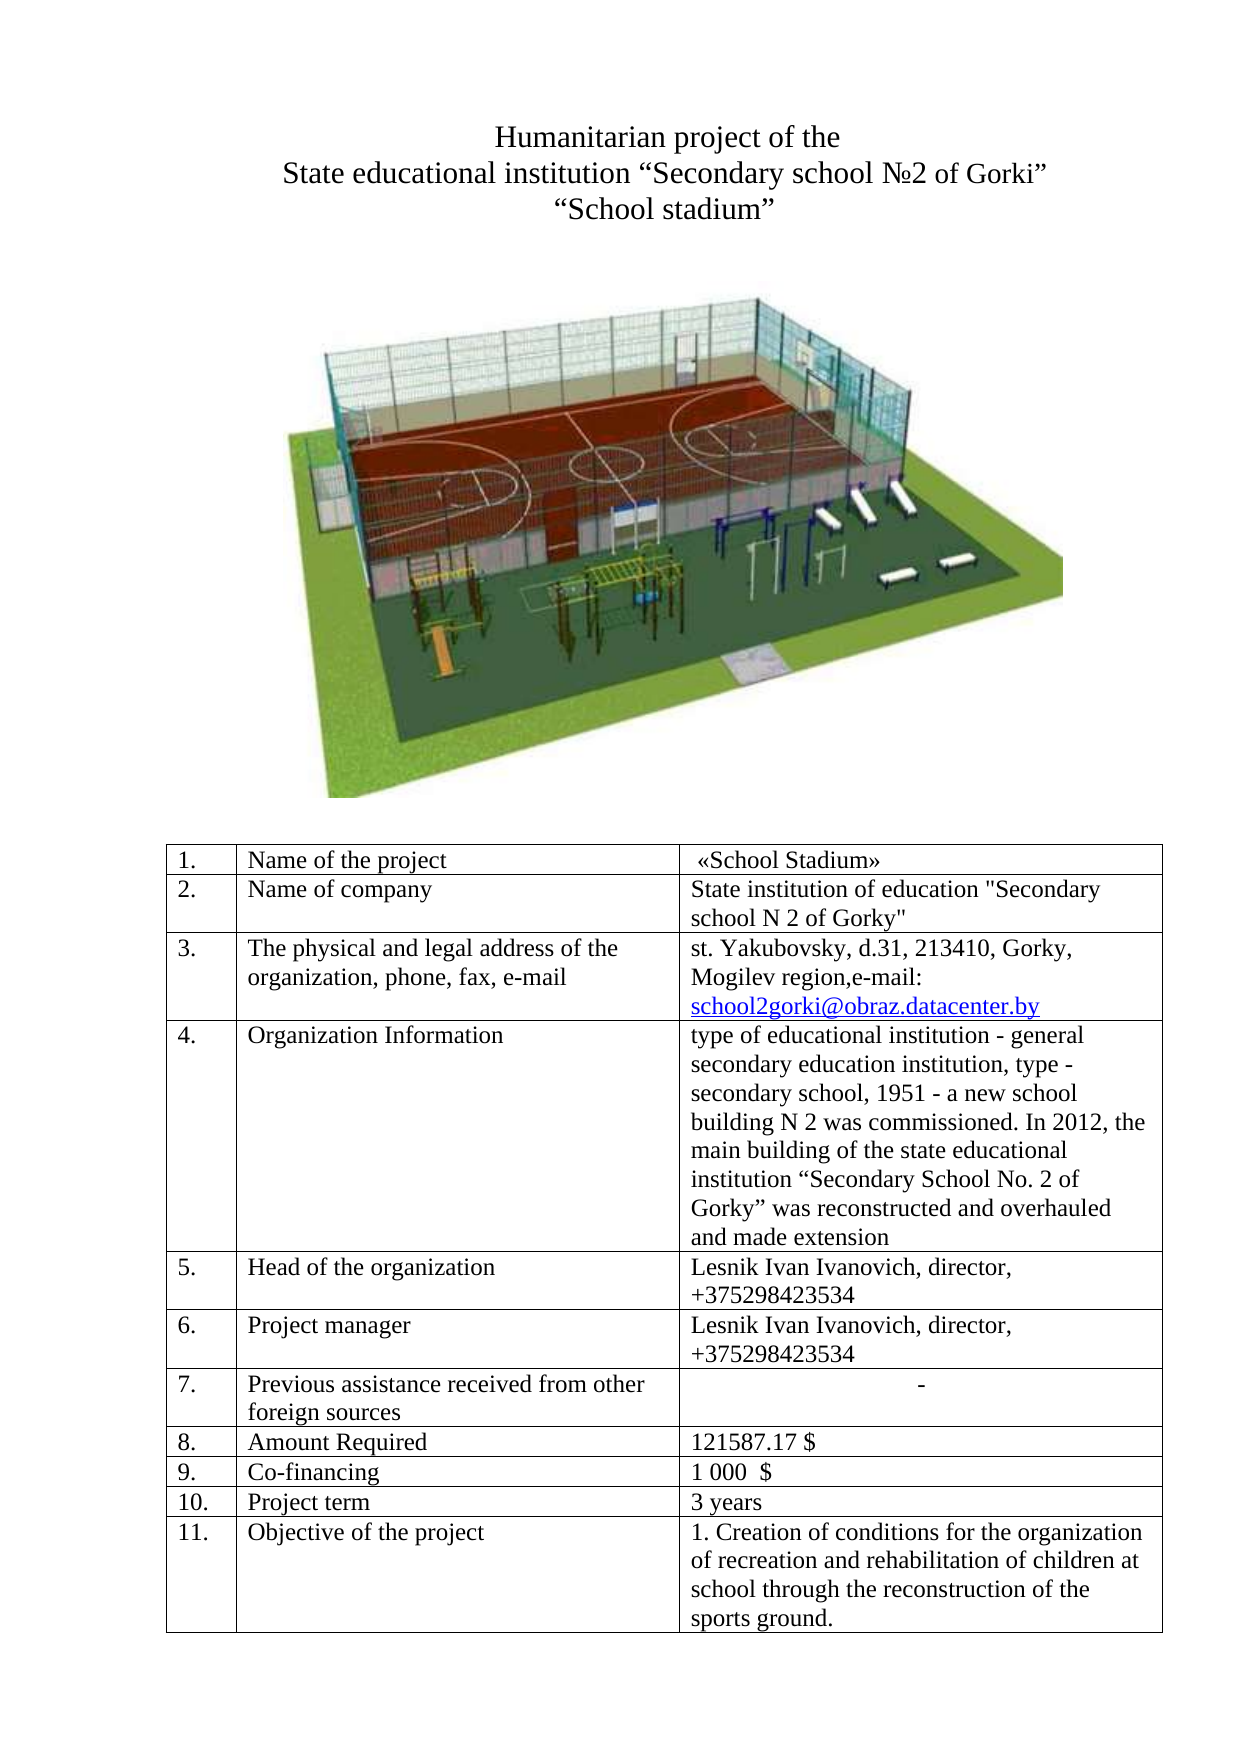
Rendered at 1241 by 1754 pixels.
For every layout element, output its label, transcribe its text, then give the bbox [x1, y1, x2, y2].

picture [283, 281, 1063, 798]
table_cell Amount Required [237, 1427, 679, 1456]
table_cell 5. [167, 1252, 236, 1309]
table_cell Co-financing [237, 1457, 679, 1486]
table_cell Organization Information [237, 1021, 679, 1251]
table_cell 1 000 $ [680, 1457, 1162, 1486]
table_cell Project term [237, 1487, 679, 1516]
table_cell 11. [167, 1517, 236, 1632]
text Humanitarian project of the [177, 118, 1158, 154]
table_header Name of the project [237, 845, 679, 873]
text State educational institution “Secondary school №2 of Gorki” [177, 154, 1152, 190]
table_cell 8. [167, 1427, 236, 1456]
table_cell 121587.17 $ [680, 1427, 1162, 1456]
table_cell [680, 1517, 1162, 1632]
table_header «School Stadium» [680, 845, 1162, 873]
table_cell 7. [167, 1369, 236, 1426]
table_cell State institution of education "Secondary school N 2 of Gorky" [680, 875, 1162, 932]
table_cell 3. [167, 933, 236, 1019]
table_cell st. Yakubovsky, d.31, 213410, Gorky, Mogilev region,e-mail: school2gorki@obraz.datacenter.by [680, 933, 1162, 1019]
table_cell type of educational institution - general secondary education institution, type - secondary school, 1951 - a new school building N 2 was commissioned. In 2012, the main building of the state educational institution “Secondary School No. 2 of Gorky” was reconstructed and overhauled and made extension [680, 1021, 1162, 1251]
table_cell Name of company [237, 875, 679, 932]
table_cell 3 years [680, 1487, 1162, 1516]
table_cell Lesnik Ivan Ivanovich, director, +375298423534 [680, 1252, 1162, 1309]
table_cell Project manager [237, 1310, 679, 1368]
table_cell Head of the organization [237, 1252, 679, 1309]
table_cell 4. [167, 1021, 236, 1251]
table_cell 2. [167, 875, 236, 932]
table_cell The physical and legal address of the organization, phone, fax, e-mail [237, 933, 679, 1019]
table_cell Previous assistance received from other foreign sources [237, 1369, 679, 1426]
table_cell Lesnik Ivan Ivanovich, director, +375298423534 [680, 1310, 1162, 1368]
text “School stadium” [177, 190, 1152, 226]
table_header 1. [167, 845, 236, 873]
table_cell 10. [167, 1487, 236, 1516]
table_cell - [680, 1369, 1162, 1426]
table_cell 6. [167, 1310, 236, 1368]
table_cell 9. [167, 1457, 236, 1486]
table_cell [237, 1517, 679, 1632]
